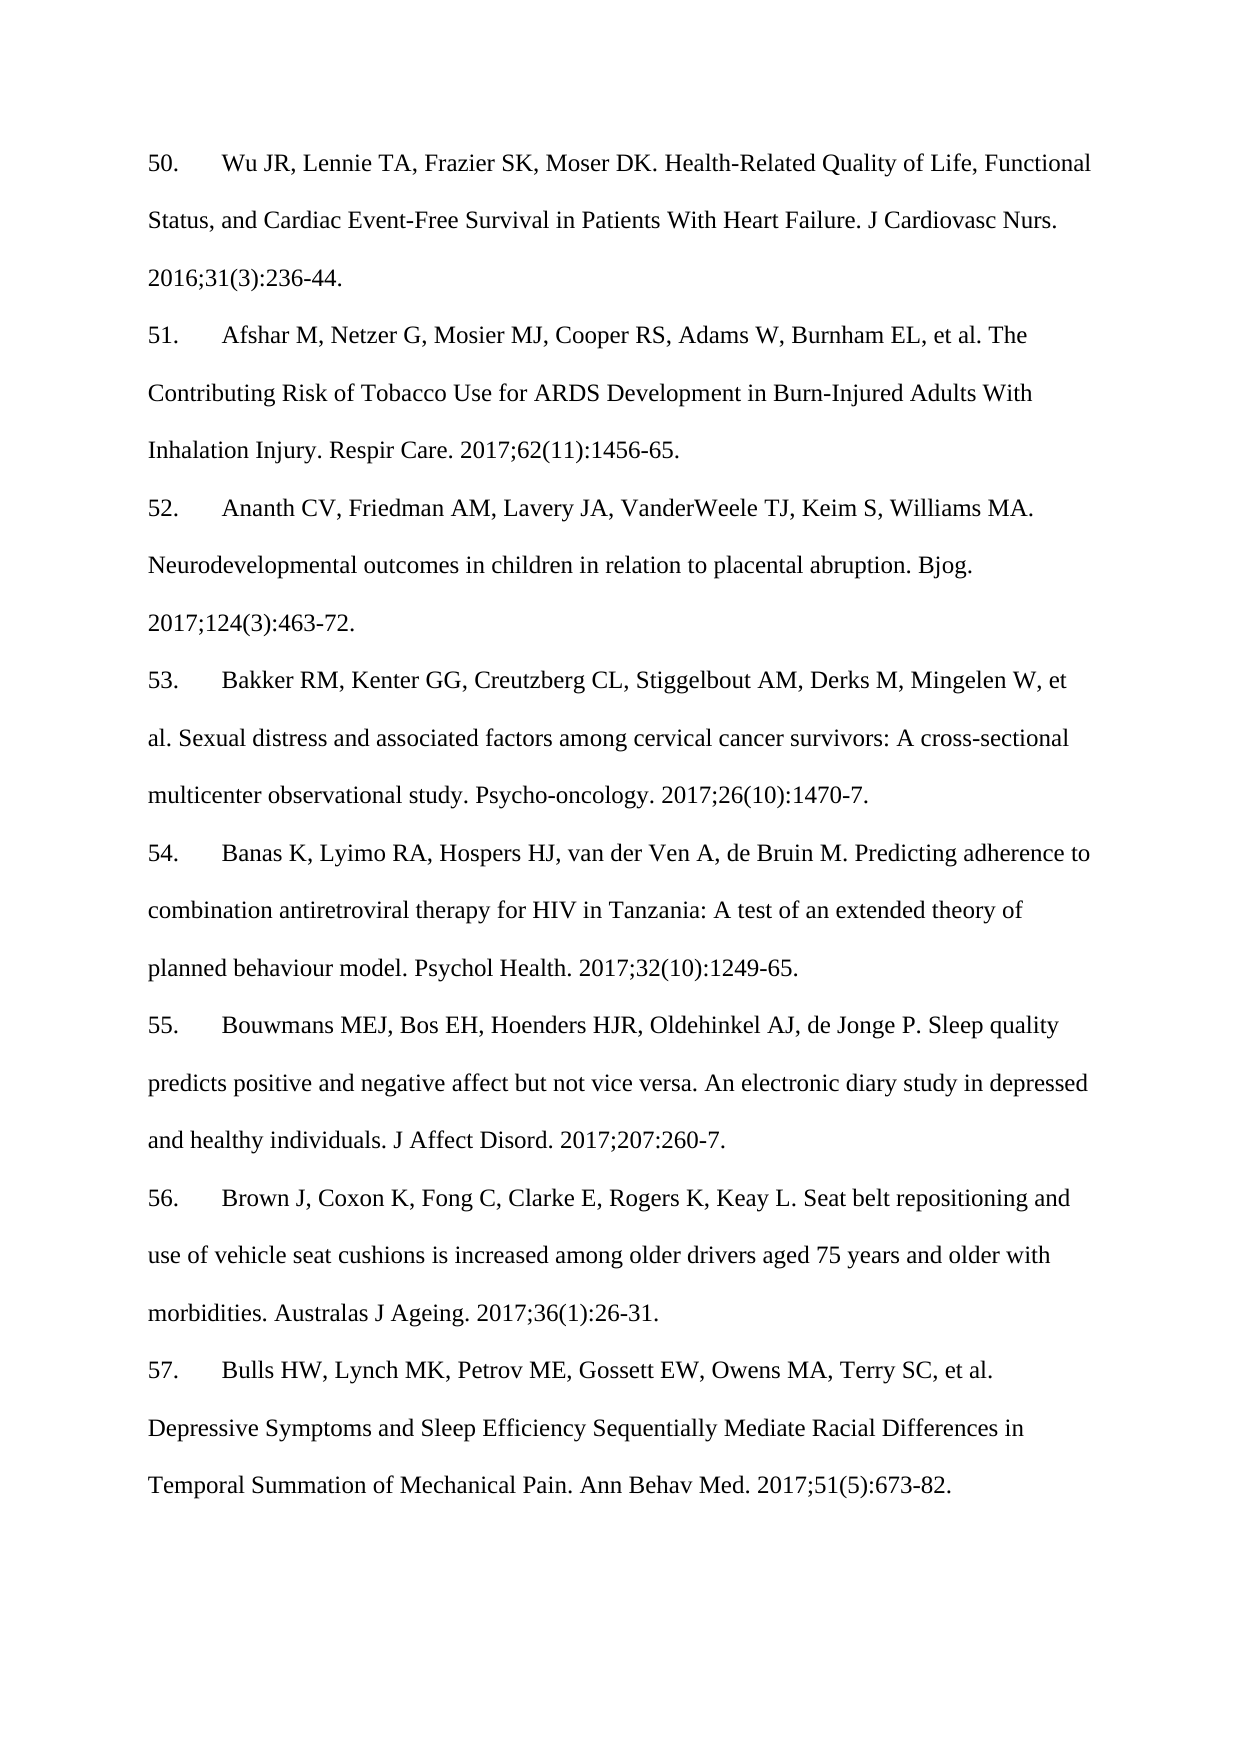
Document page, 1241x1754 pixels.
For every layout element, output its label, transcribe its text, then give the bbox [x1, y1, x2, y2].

text 54. Banas K, Lyimo RA, Hospers HJ, van der Ven A, de Bruin M. Predicting adherence to combination antiretroviral therapy for HIV in Tanzania: A test of an extended theory of planned behaviour model. Psychol Health. 2017;32(10):1249-65. [148, 838, 1093, 981]
text 56. Brown J, Coxon K, Fong C, Clarke E, Rogers K, Keay L. Seat belt repositioning and use of vehicle seat cushions is increased among older drivers aged 75 years and older with morbidities. Australas J Ageing. 2017;36(1):26-31. [148, 1183, 1093, 1326]
text 53. Bakker RM, Kenter GG, Creutzberg CL, Stiggelbout AM, Derks M, Mingelen W, et al. Sexual distress and associated factors among cervical cancer survivors: A cross-sectional multicenter observational study. Psycho-oncology. 2017;26(10):1470-7. [148, 665, 1093, 809]
text 50. Wu JR, Lennie TA, Frazier SK, Moser DK. Health-Related Quality of Life, Functional Status, and Cardiac Event-Free Survival in Patients With Heart Failure. J Cardiovasc Nurs. 2016;31(3):236-44. [148, 148, 1093, 291]
text 57. Bulls HW, Lynch MK, Petrov ME, Gossett EW, Owens MA, Terry SC, et al. Depressive Symptoms and Sleep Efficiency Sequentially Mediate Racial Differences in Temporal Summation of Mechanical Pain. Ann Behav Med. 2017;51(5):673-82. [148, 1355, 1093, 1499]
text 52. Ananth CV, Friedman AM, Lavery JA, VanderWeele TJ, Keim S, Williams MA. Neurodevelopmental outcomes in children in relation to placental abruption. Bjog. 2017;124(3):463-72. [148, 493, 1093, 636]
text 51. Afshar M, Netzer G, Mosier MJ, Cooper RS, Adams W, Burnham EL, et al. The Contributing Risk of Tobacco Use for ARDS Development in Burn-Injured Adults With Inhalation Injury. Respir Care. 2017;62(11):1456-65. [148, 320, 1093, 464]
text 55. Bouwmans MEJ, Bos EH, Hoenders HJR, Oldehinkel AJ, de Jonge P. Sleep quality predicts positive and negative affect but not vice versa. An electronic diary study in depressed and healthy individuals. J Affect Disord. 2017;207:260-7. [148, 1010, 1093, 1154]
